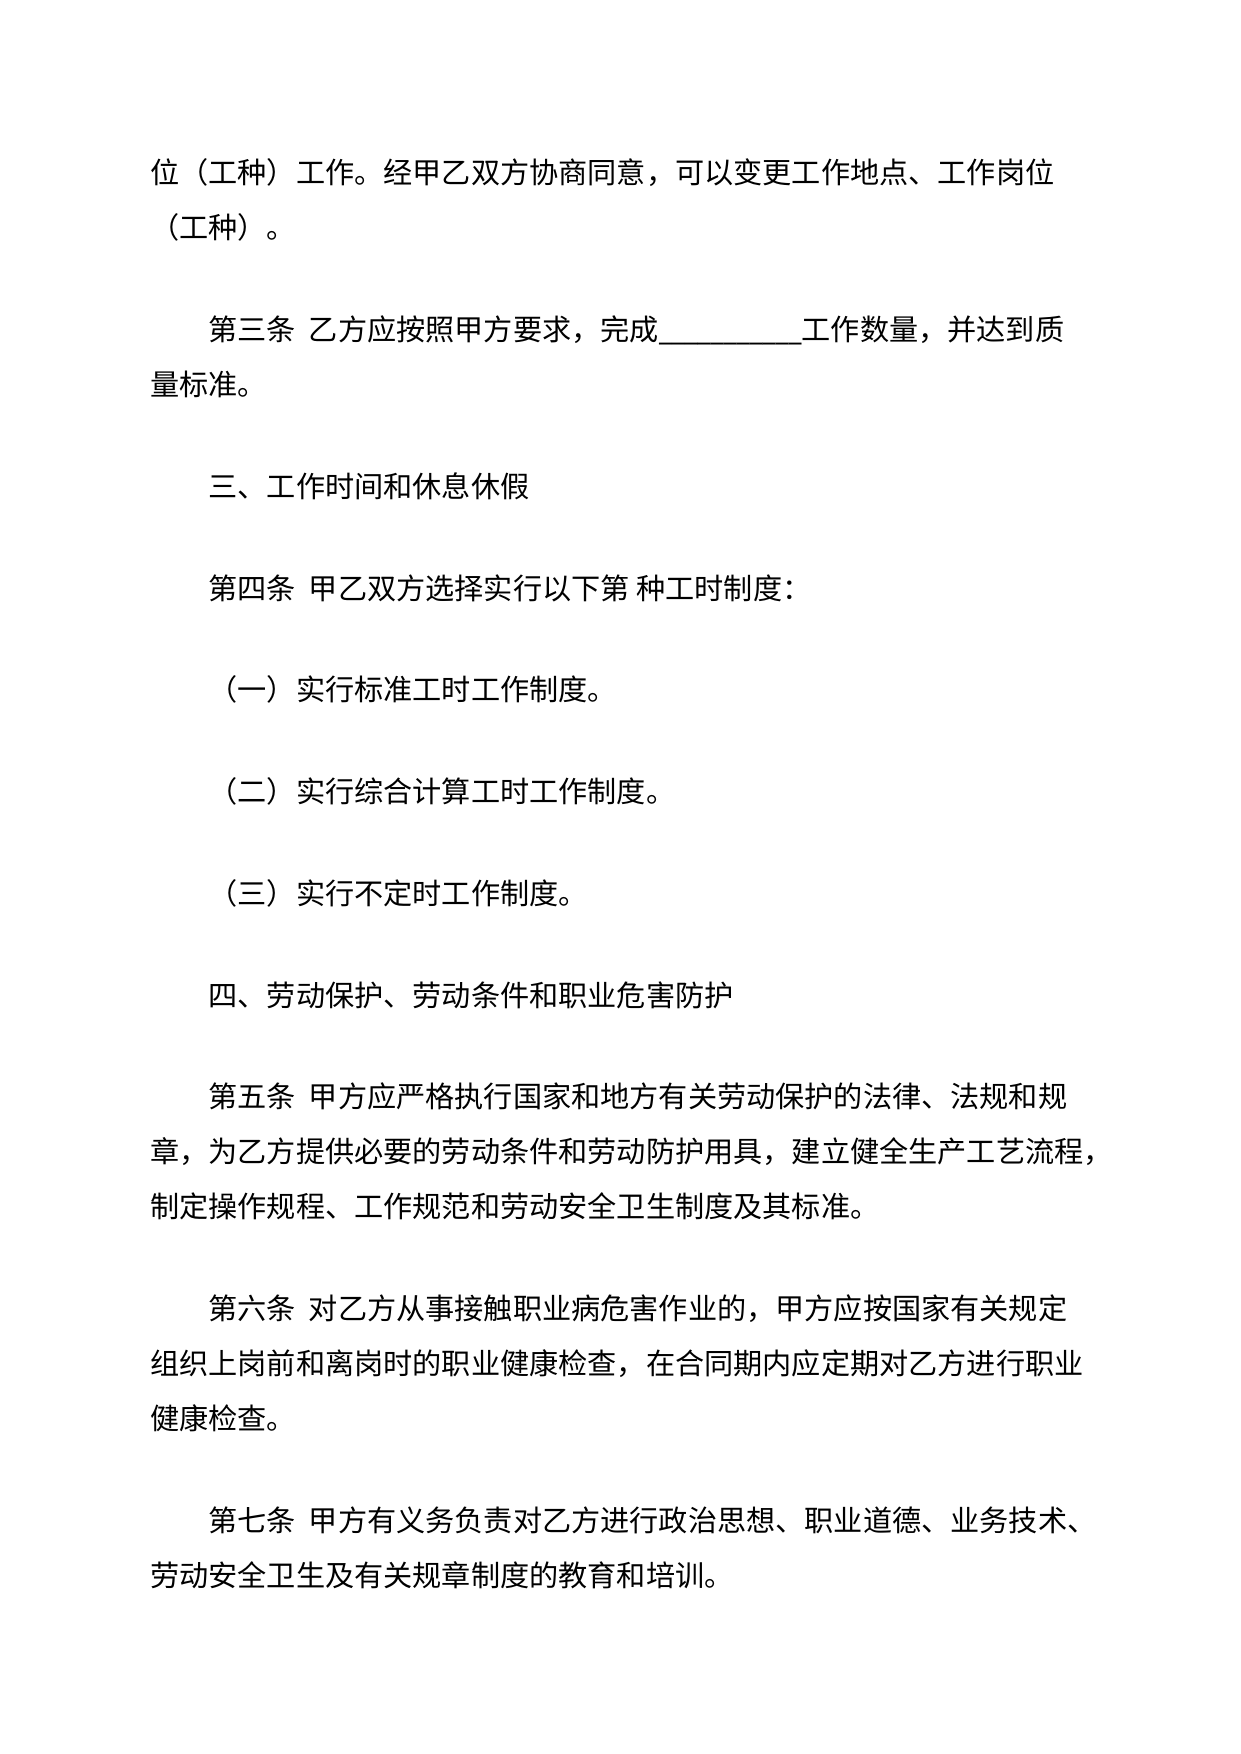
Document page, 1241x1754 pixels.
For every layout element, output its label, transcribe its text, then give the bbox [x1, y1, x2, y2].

text 第四条 甲乙双方选择实行以下第 种工时制度： [150, 565, 1090, 607]
text 第五条 甲方应严格执行国家和地方有关劳动保护的法律、法规和规章，为乙方提供必要的劳动条件和劳动防护用具，建立健全生产工艺流程，制定操作规程、工作规范和劳动安全卫生制度及其标准。 [150, 1074, 1090, 1226]
text 四、劳动保护、劳动条件和职业危害防护 [150, 972, 1090, 1014]
text 第六条 对乙方从事接触职业病危害作业的，甲方应按国家有关规定组织上岗前和离岗时的职业健康检查，在合同期内应定期对乙方进行职业健康检查。 [150, 1286, 1090, 1438]
text 第七条 甲方有义务负责对乙方进行政治思想、职业道德、业务技术、劳动安全卫生及有关规章制度的教育和培训。 [150, 1497, 1090, 1594]
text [150, 150, 1090, 247]
text （三）实行不定时工作制度。 [150, 871, 1090, 913]
text （二）实行综合计算工时工作制度。 [150, 769, 1090, 811]
text （一）实行标准工时工作制度。 [150, 667, 1090, 709]
text 三、工作时间和休息休假 [150, 463, 1090, 506]
text 第三条 乙方应按照甲方要求，完成___________工作数量，并达到质量标准。 [150, 307, 1090, 404]
